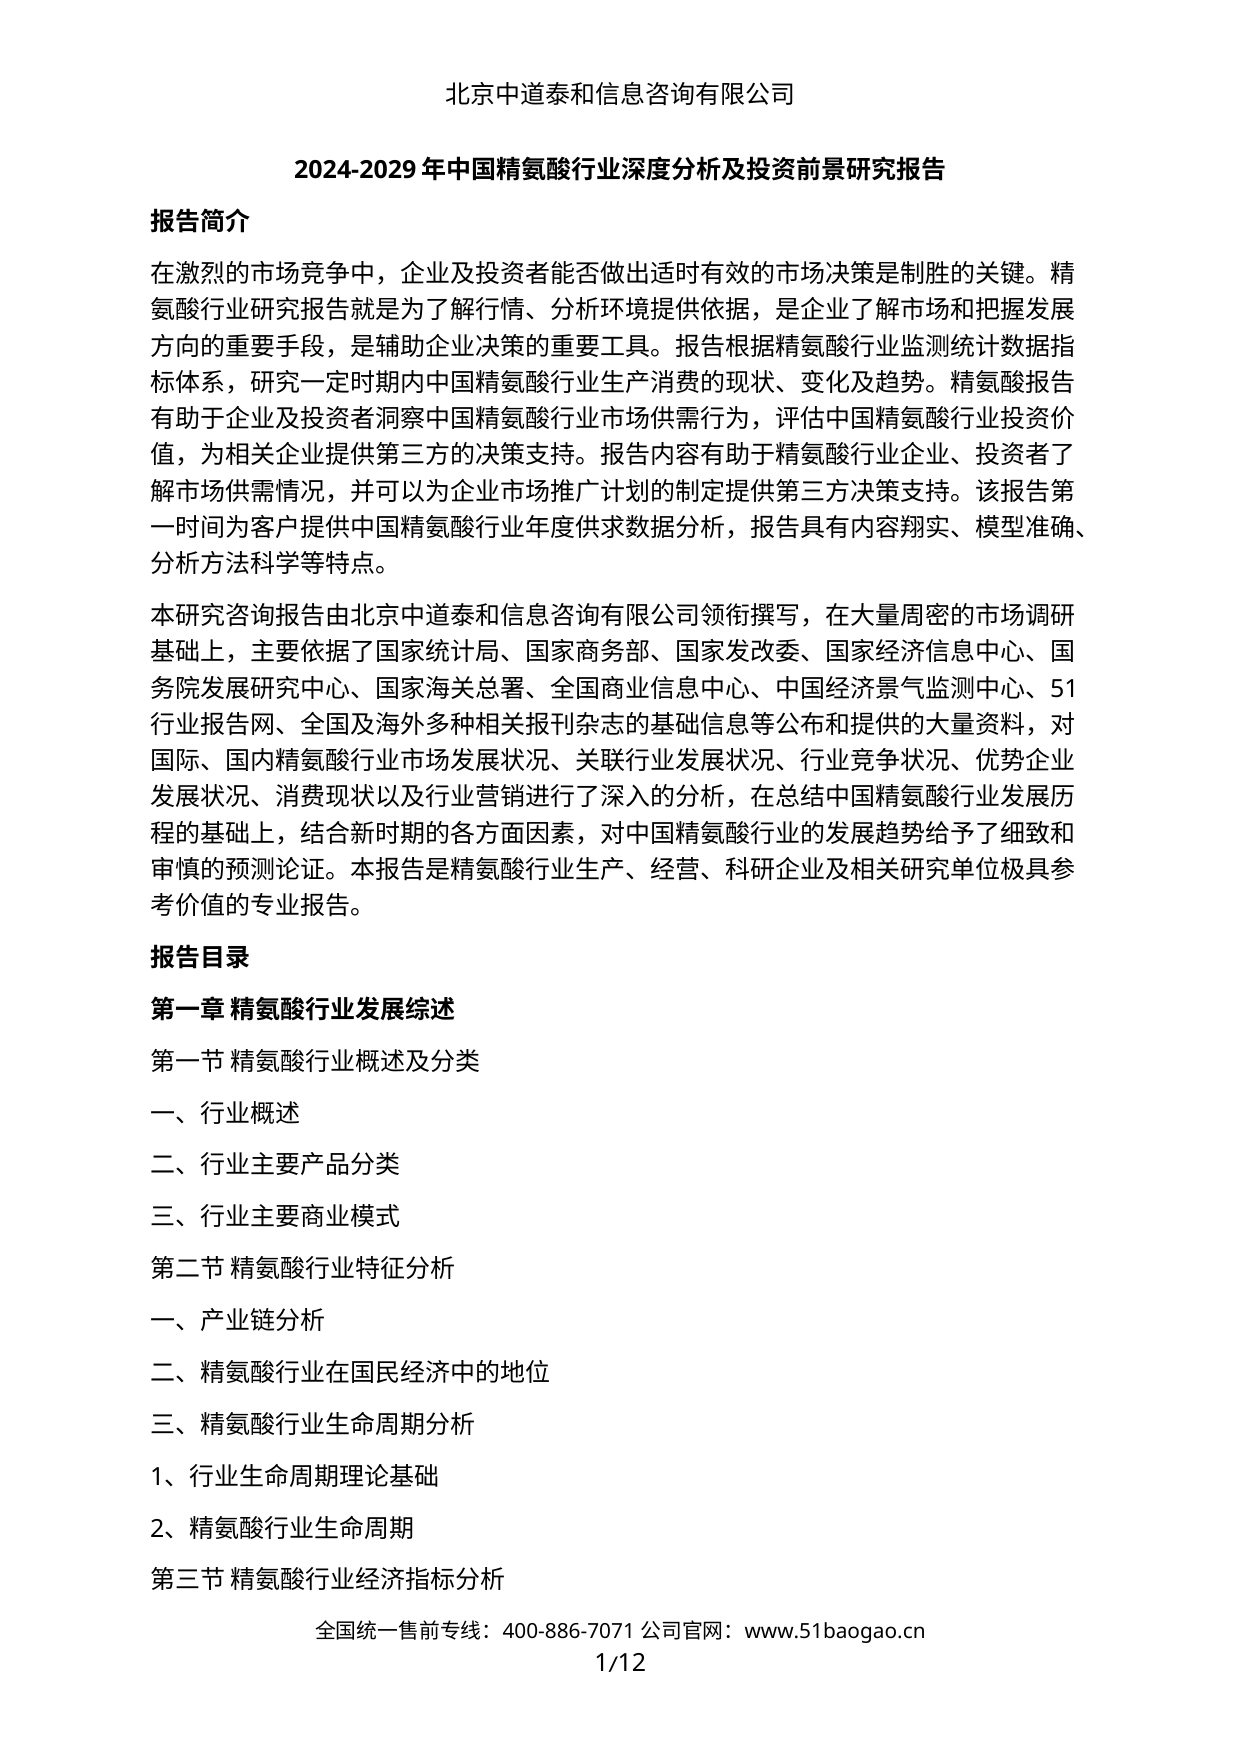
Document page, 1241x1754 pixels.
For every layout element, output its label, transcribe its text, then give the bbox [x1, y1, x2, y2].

text 2024-2029年中国精氨酸行业深度分析及投资前景研究报告 [150, 150, 1090, 186]
text 在激烈的市场竞争中，企业及投资者能否做出适时有效的市场决策是制胜的关键。精氨酸行业研究报告就是为了解行情、分析环境提供依据，是企业了解市场和把握发展方向的重要手段，是辅助企业决策的重要工具。报告根据精氨酸行业监测统计数据指标体系，研究一定时期内中国精氨酸行业生产消费的现状、变化及趋势。精氨酸报告有助于企业及投资者洞察中国精氨酸行业市场供需行为，评估中国精氨酸行业投资价值，为相关企业提供第三方的决策支持。报告内容有助于精氨酸行业企业、投资者了解市场供需情况，并可以为企业市场推广计划的制定提供第三方决策支持。该报告第一时间为客户提供中国精氨酸行业年度供求数据分析，报告具有内容翔实、模型准确、分析方法科学等特点。 [150, 254, 1090, 580]
text 2、精氨酸行业生命周期 [150, 1508, 1090, 1544]
text 一、行业概述 [150, 1093, 1090, 1129]
text 第三节 精氨酸行业经济指标分析 [150, 1560, 1090, 1596]
text 第二节 精氨酸行业特征分析 [150, 1249, 1090, 1285]
text 三、精氨酸行业生命周期分析 [150, 1404, 1090, 1441]
text 三、行业主要商业模式 [150, 1197, 1090, 1233]
text 本研究咨询报告由北京中道泰和信息咨询有限公司领衔撰写，在大量周密的市场调研基础上，主要依据了国家统计局、国家商务部、国家发改委、国家经济信息中心、国务院发展研究中心、国家海关总署、全国商业信息中心、中国经济景气监测中心、51行业报告网、全国及海外多种相关报刊杂志的基础信息等公布和提供的大量资料，对国际、国内精氨酸行业市场发展状况、关联行业发展状况、行业竞争状况、优势企业发展状况、消费现状以及行业营销进行了深入的分析，在总结中国精氨酸行业发展历程的基础上，结合新时期的各方面因素，对中国精氨酸行业的发展趋势给予了细致和审慎的预测论证。本报告是精氨酸行业生产、经营、科研企业及相关研究单位极具参考价值的专业报告。 [150, 596, 1090, 922]
text 二、行业主要产品分类 [150, 1145, 1090, 1181]
text 二、精氨酸行业在国民经济中的地位 [150, 1352, 1090, 1389]
text 第一章 精氨酸行业发展综述 [150, 989, 1090, 1026]
text 一、产业链分析 [150, 1301, 1090, 1337]
text 第一节 精氨酸行业概述及分类 [150, 1041, 1090, 1077]
text 1、行业生命周期理论基础 [150, 1456, 1090, 1492]
text 报告目录 [150, 937, 1090, 974]
text 报告简介 [150, 202, 1090, 238]
